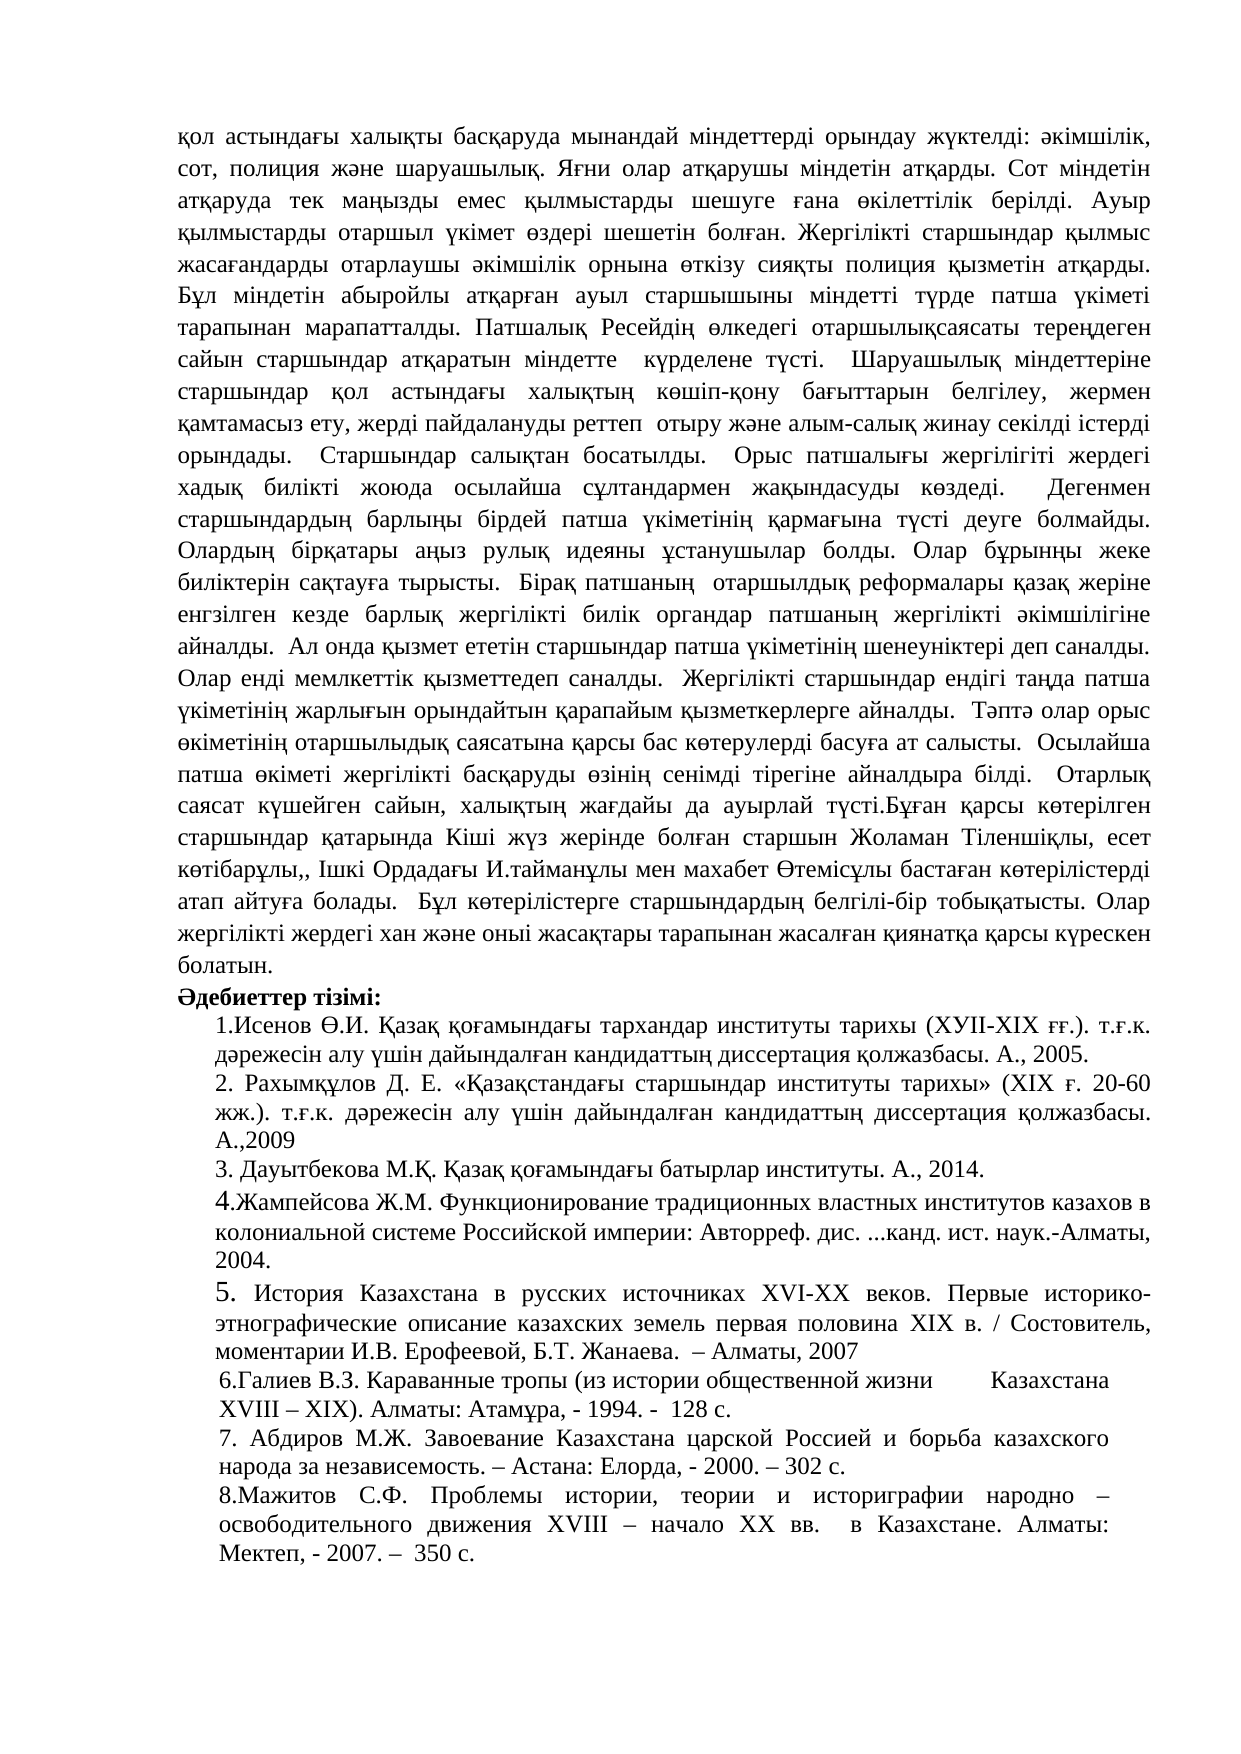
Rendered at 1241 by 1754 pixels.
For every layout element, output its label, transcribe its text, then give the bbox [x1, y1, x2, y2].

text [177, 118, 1152, 979]
text 5. История Казахстана в русских источниках ХVІ-ХХ веков. Первые историко-этнографические описание казахских земель первая половина XIХ в. / Состовитель, моментарии И.В. Ерофеевой, Б.Т. Жанаева. – Алматы, 2007 [215, 1274, 1152, 1365]
text 1.Исенов Ө.И. Қазақ қоғамындағы тархандар институты тарихы (ХУІІ-ХІХ ғғ.). т.ғ.к. дәрежесін алу үшін дайындалған кандидаттың диссертация қолжазбасы. А., 2005. [215, 1011, 1152, 1068]
text 2. Рахымқұлов Д. Е. «Қазақстандағы старшындар институты тарихы» (ХІХ ғ. 20-60 жж.). т.ғ.к. дәрежесін алу үшін дайындалған кандидаттың диссертация қолжазбасы. А.,2009 [215, 1068, 1152, 1154]
text 7. Абдиров М.Ж. Завоевание Казахстана царской Россией и борьба казахского народа за независемость. – Астана: Елорда, - 2000. – 302 с. [218, 1423, 1110, 1480]
text Әдебиеттер тізімі: [177, 979, 1152, 1011]
text 8.Мажитов С.Ф. Проблемы истории, теории и историграфии народно – освободительного движения ХVIII – начало ХХ вв. в Казахстане. Алматы: Мектеп, - 2007. – 350 с. [218, 1480, 1110, 1566]
text 4.Жампейсова Ж.М. Функционирование традиционных властных институтов казахов в колониальной системе Российской империи: Авторреф. дис. ...канд. ист. наук.-Алматы, 2004. [215, 1183, 1152, 1274]
text 3. Дауытбекова М.Қ. Қазақ қоғамындағы батырлар институты. А., 2014. [215, 1154, 1152, 1183]
text 6.Галиев В.З. Караванные тропы (из истории общественной жизни Казахстана ХVIII – ХIХ). Алматы: Атамұра, - 1994. - 128 с. [218, 1365, 1110, 1423]
